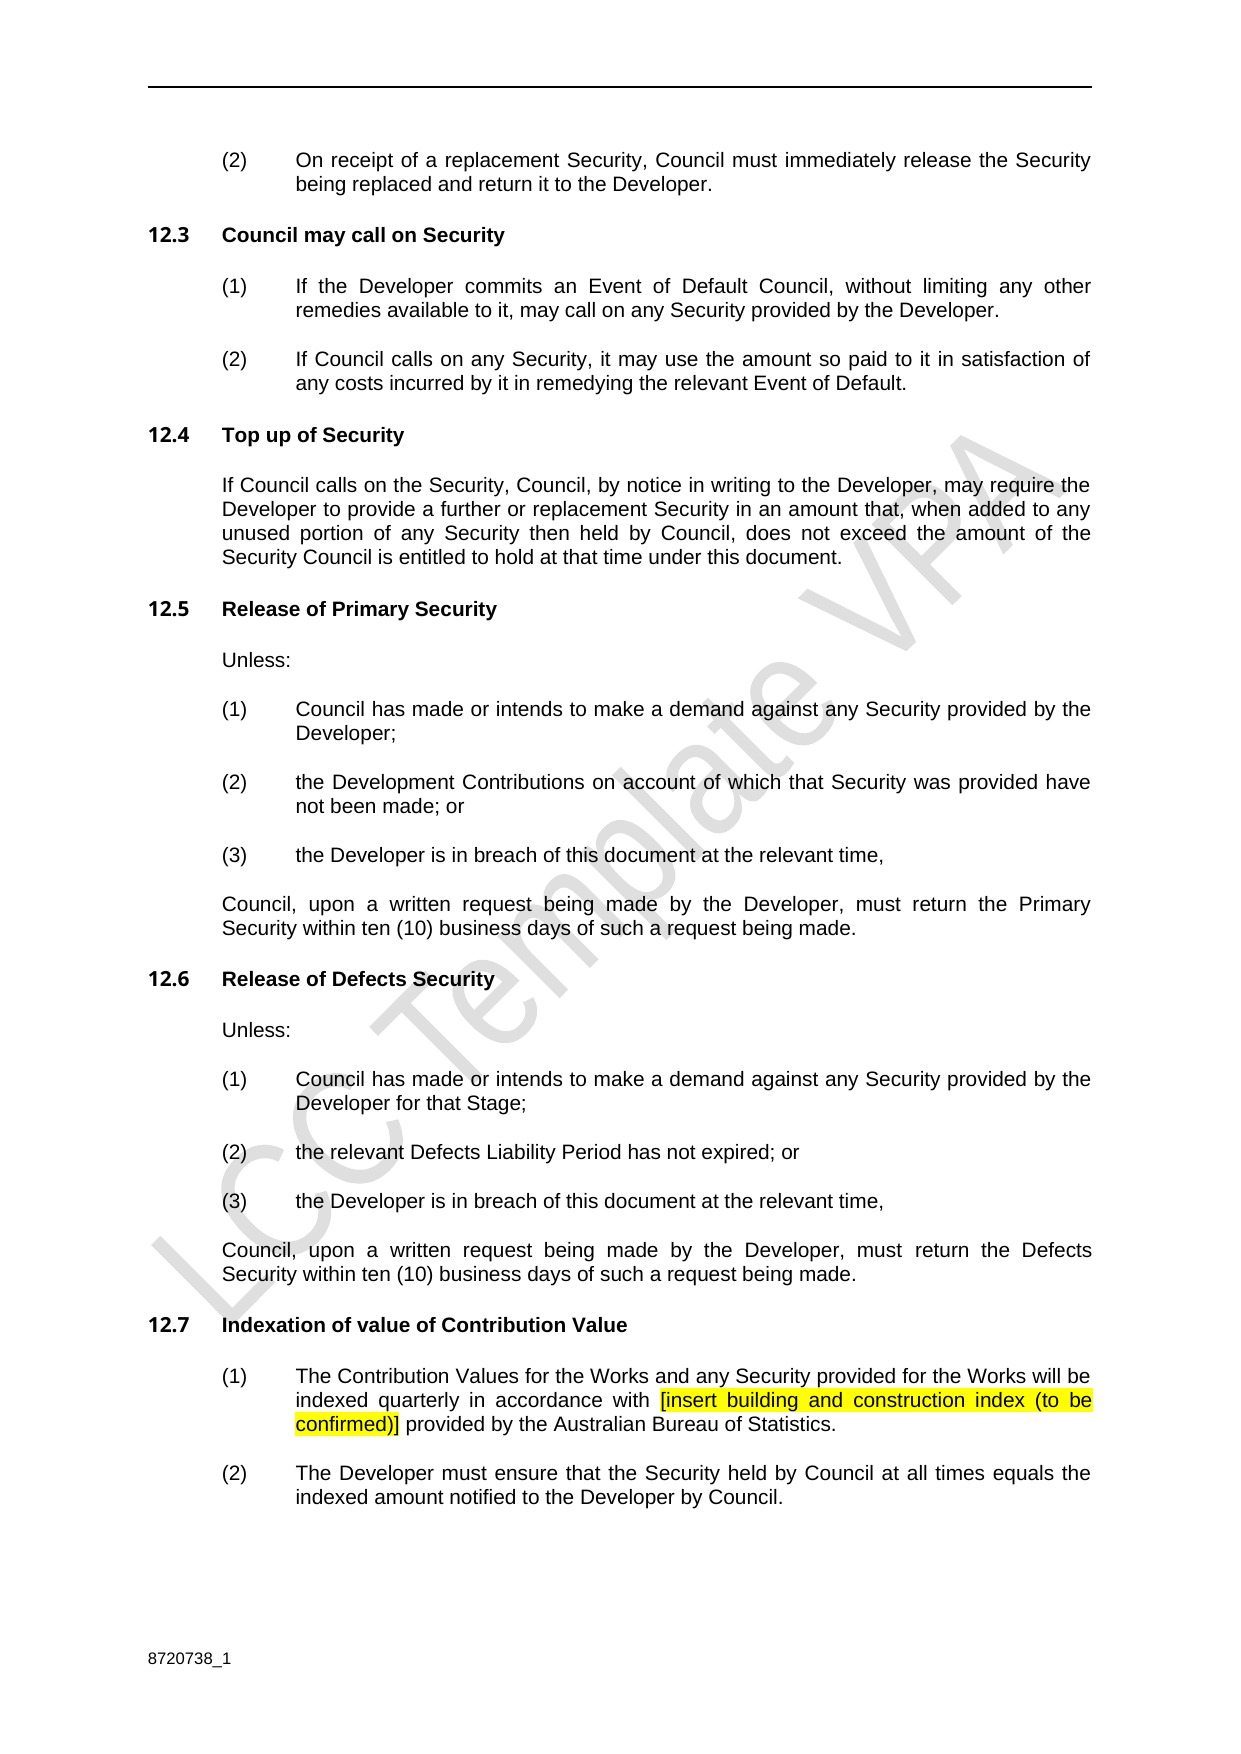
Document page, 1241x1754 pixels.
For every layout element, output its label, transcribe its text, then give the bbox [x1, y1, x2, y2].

text Unless: [222, 1018, 1092, 1042]
subtitle the Developer is in breach of this document at the relevant time, [222, 842, 1092, 866]
subtitle If Council calls on any Security, it may use the amount so paid to it in satisfaction of any costs incurred by it in remedying the relevant Event of Default. [222, 347, 1092, 395]
subtitle the relevant Defects Liability Period has not expired; or [222, 1139, 1092, 1163]
subtitle the Development Contributions on account of which that Security was provided have not been made; or [222, 769, 1092, 817]
subtitle Release of Defects Security [148, 964, 1092, 993]
subtitle On receipt of a replacement Security, Council must immediately release the Security being replaced and return it to the Developer. [222, 148, 1092, 196]
subtitle the Developer is in breach of this document at the relevant time, [222, 1188, 1092, 1212]
subtitle Council may call on Security [148, 221, 1092, 249]
subtitle Indexation of value of Contribution Value [148, 1310, 1092, 1339]
text Council, upon a written request being made by the Developer, must return the Primary Security within ten (10) business days of such a request being made. [222, 891, 1092, 939]
subtitle Release of Primary Security [148, 594, 1092, 623]
subtitle Council has made or intends to make a demand against any Security provided by the Developer; [222, 697, 1092, 744]
subtitle If the Developer commits an Event of Default Council, without limiting any other remedies available to it, may call on any Security provided by the Developer. [222, 274, 1092, 322]
text If Council calls on the Security, Council, by notice in writing to the Developer, may require the Developer to provide a further or replacement Security in an amount that, when added to any unused portion of any Security then held by Council, does not exceed the amount of the Security Council is entitled to hold at that time under this document. [222, 473, 1092, 569]
subtitle The Contribution Values for the Works and any Security provided for the Works will be indexed quarterly in accordance with [insert building and construction index (to be confirmed)] provided by the Australian Bureau of Statistics. [222, 1364, 1092, 1436]
subtitle Council has made or intends to make a demand against any Security provided by the Developer for that Stage; [222, 1067, 1092, 1114]
text Unless: [222, 648, 1092, 672]
subtitle The Developer must ensure that the Security held by Council at all times equals the indexed amount notified to the Developer by Council. [222, 1461, 1092, 1509]
text Council, upon a written request being made by the Developer, must return the Defects Security within ten (10) business days of such a request being made. [222, 1237, 1092, 1285]
subtitle Top up of Security [148, 420, 1092, 448]
